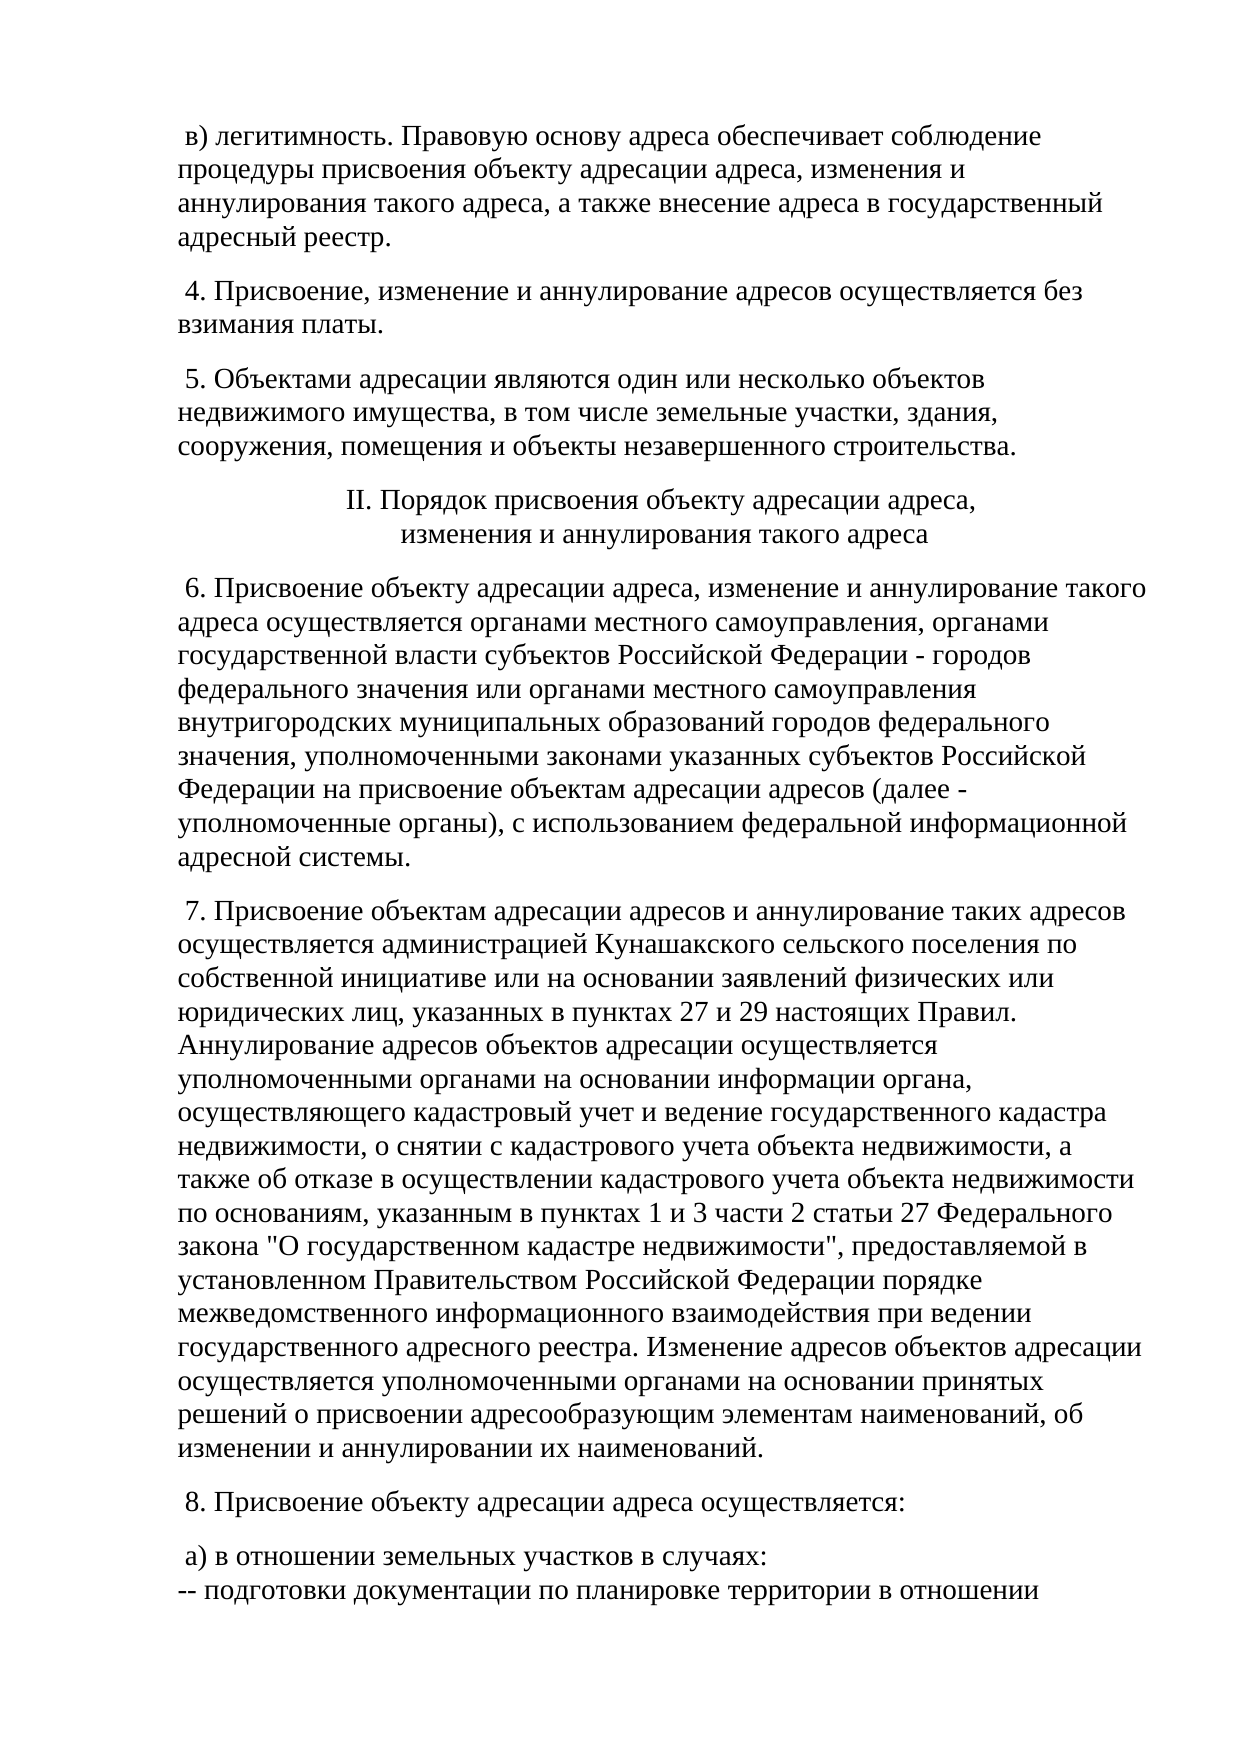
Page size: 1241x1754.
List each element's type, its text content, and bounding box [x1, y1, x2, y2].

text 7. Присвоение объектам адресации адресов и аннулирование таких адресов осуществляется администрацией Кунашакского сельского поселения по собственной инициативе или на основании заявлений физических или юридических лиц, указанных в пунктах 27 и 29 настоящих Правил. Аннулирование адресов объектов адресации осуществляется уполномоченными органами на основании информации органа, осуществляющего кадастровый учет и ведение государственного кадастра недвижимости, о снятии с кадастрового учета объекта недвижимости, а также об отказе в осуществлении кадастрового учета объекта недвижимости по основаниям, указанным в пунктах 1 и 3 части 2 статьи 27 Федерального закона "О государственном кадастре недвижимости", предоставляемой в установленном Правительством Российской Федерации порядке межведомственного информационного взаимодействия при ведении государственного адресного реестра. Изменение адресов объектов адресации осуществляется уполномоченными органами на основании принятых решений о присвоении адресообразующим элементам наименований, об изменении и аннулировании их наименований. [177, 893, 1152, 1463]
text в) легитимность. Правовую основу адреса обеспечивает соблюдение процедуры присвоения объекту адресации адреса, изменения и аннулирования такого адреса, а также внесение адреса в государственный адресный реестр. [177, 118, 1152, 252]
text 4. Присвоение, изменение и аннулирование адресов осуществляется без взимания платы. [177, 273, 1152, 340]
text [177, 1538, 1152, 1606]
text 5. Объектами адресации являются один или несколько объектов недвижимого имущества, в том числе земельные участки, здания, сооружения, помещения и объекты незавершенного строительства. [177, 361, 1152, 462]
text 6. Присвоение объекту адресации адреса, изменение и аннулирование такого адреса осуществляется органами местного самоуправления, органами государственной власти субъектов Российской Федерации - городов федерального значения или органами местного самоуправления внутригородских муниципальных образований городов федерального значения, уполномоченными законами указанных субъектов Российской Федерации на присвоение объектам адресации адресов (далее - уполномоченные органы), с использованием федеральной информационной адресной системы. [177, 570, 1152, 872]
text 8. Присвоение объекту адресации адреса осуществляется: [177, 1484, 1152, 1518]
text II. Порядок присвоения объекту адресации адреса, изменения и аннулирования такого адреса [177, 482, 1152, 549]
